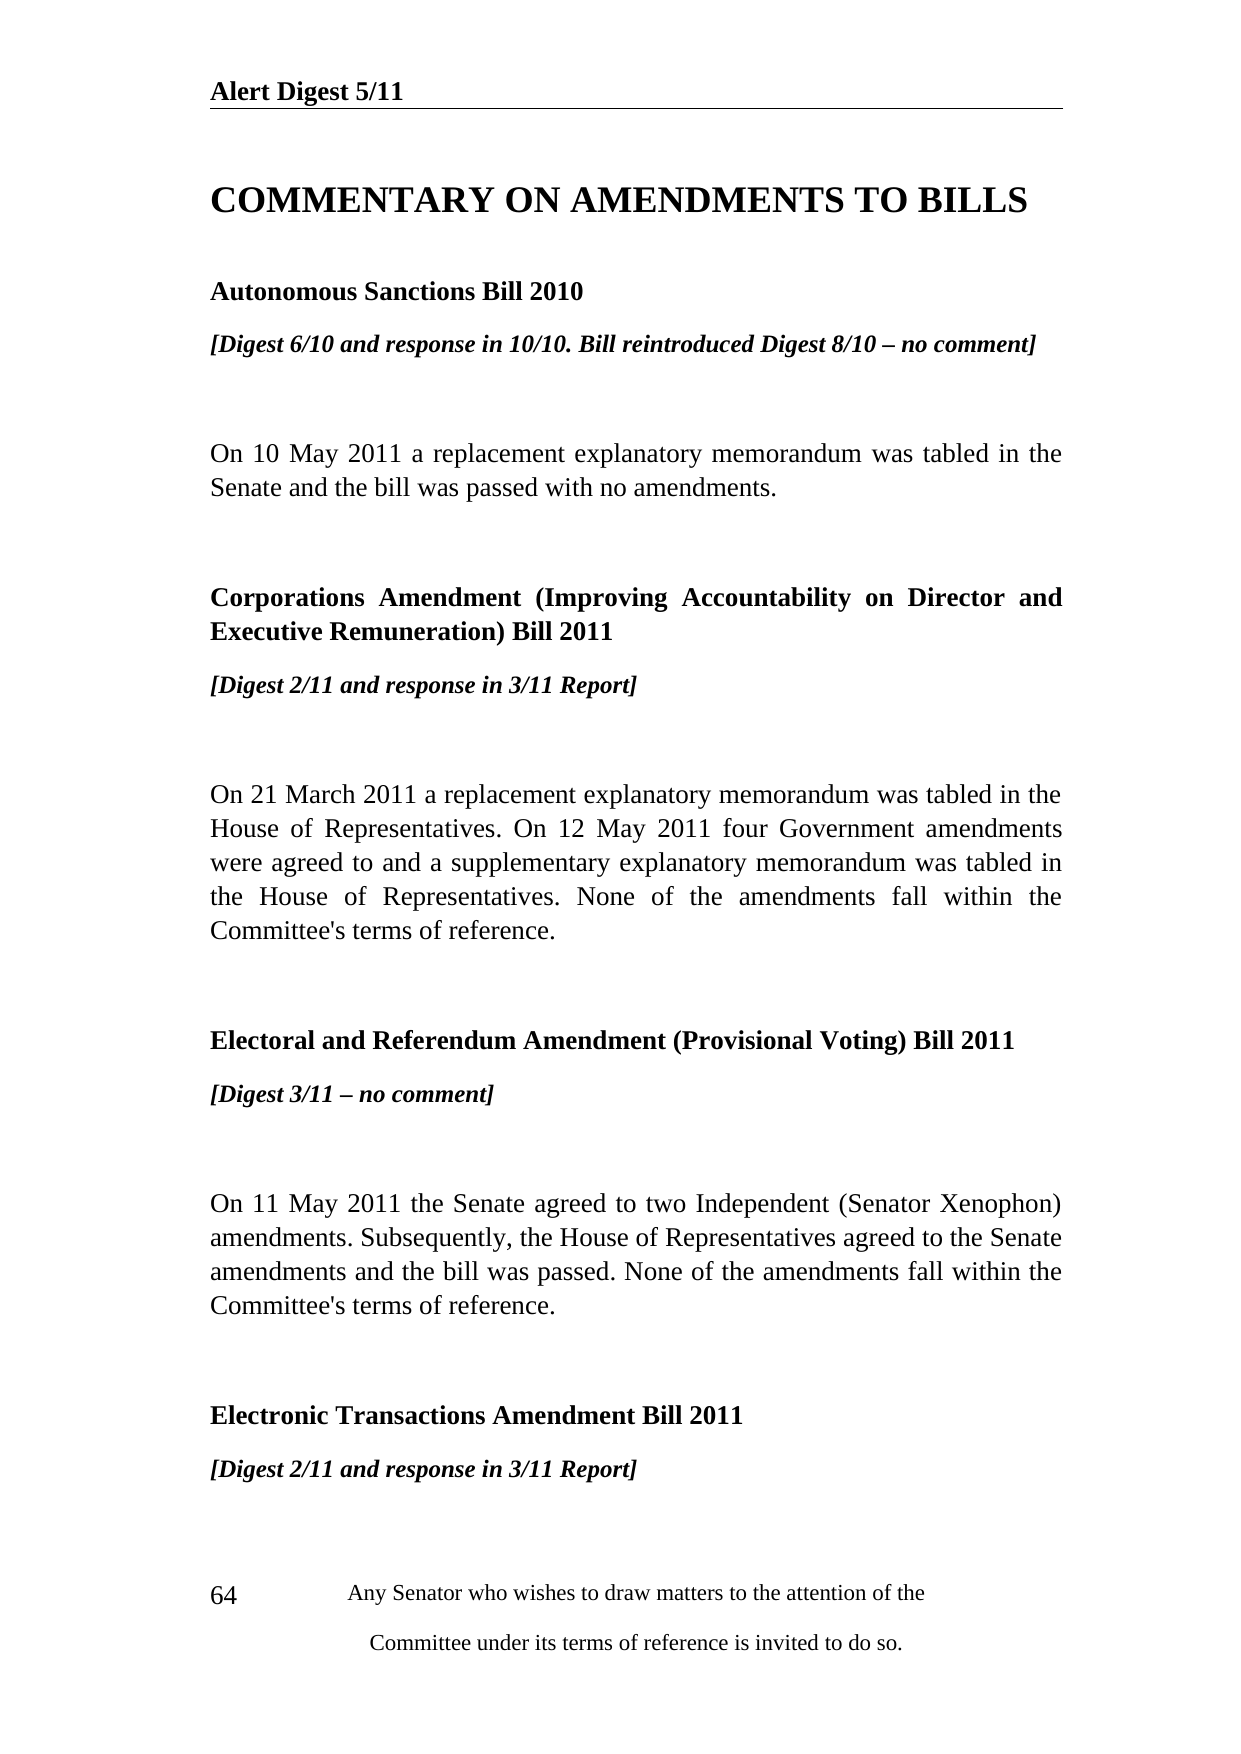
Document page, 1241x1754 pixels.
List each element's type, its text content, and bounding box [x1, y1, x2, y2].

text Electoral and Referendum Amendment (Provisional Voting) Bill 2011 [210, 1024, 1063, 1056]
text Electronic Transactions Amendment Bill 2011 [210, 1399, 1063, 1430]
text Autonomous Sanctions Bill 2010 [210, 274, 1063, 306]
text On 11 May 2011 the Senate agreed to two Independent (Senator Xenophon) amendments. Subsequently, the House of Representatives agreed to the Senate amendments and the bill was passed. None of the amendments fall within the Committee's terms of reference. [210, 1187, 1063, 1320]
text [Digest 2/11 and response in 3/11 Report] [210, 1454, 1063, 1483]
text Corporations Amendment (Improving Accountability on Director and Executive Remuneration) Bill 2011 [210, 581, 1063, 646]
text On 10 May 2011 a replacement explanatory memorandum was tabled in the Senate and the bill was passed with no amendments. [210, 437, 1063, 502]
text COMMENTARY ON AMENDMENTS TO BILLS [210, 177, 1063, 220]
text On 21 March 2011 a replacement explanatory memorandum was tabled in the House of Representatives. On 12 May 2011 four Government amendments were agreed to and a supplementary explanatory memorandum was tabled in the House of Representatives. None of the amendments fall within the Committee's terms of reference. [210, 778, 1063, 946]
text [Digest 3/11 – no comment] [210, 1079, 1063, 1108]
text [Digest 2/11 and response in 3/11 Report] [210, 670, 1063, 699]
text [Digest 6/10 and response in 10/10. Bill reintroduced Digest 8/10 – no comment] [210, 329, 1063, 358]
